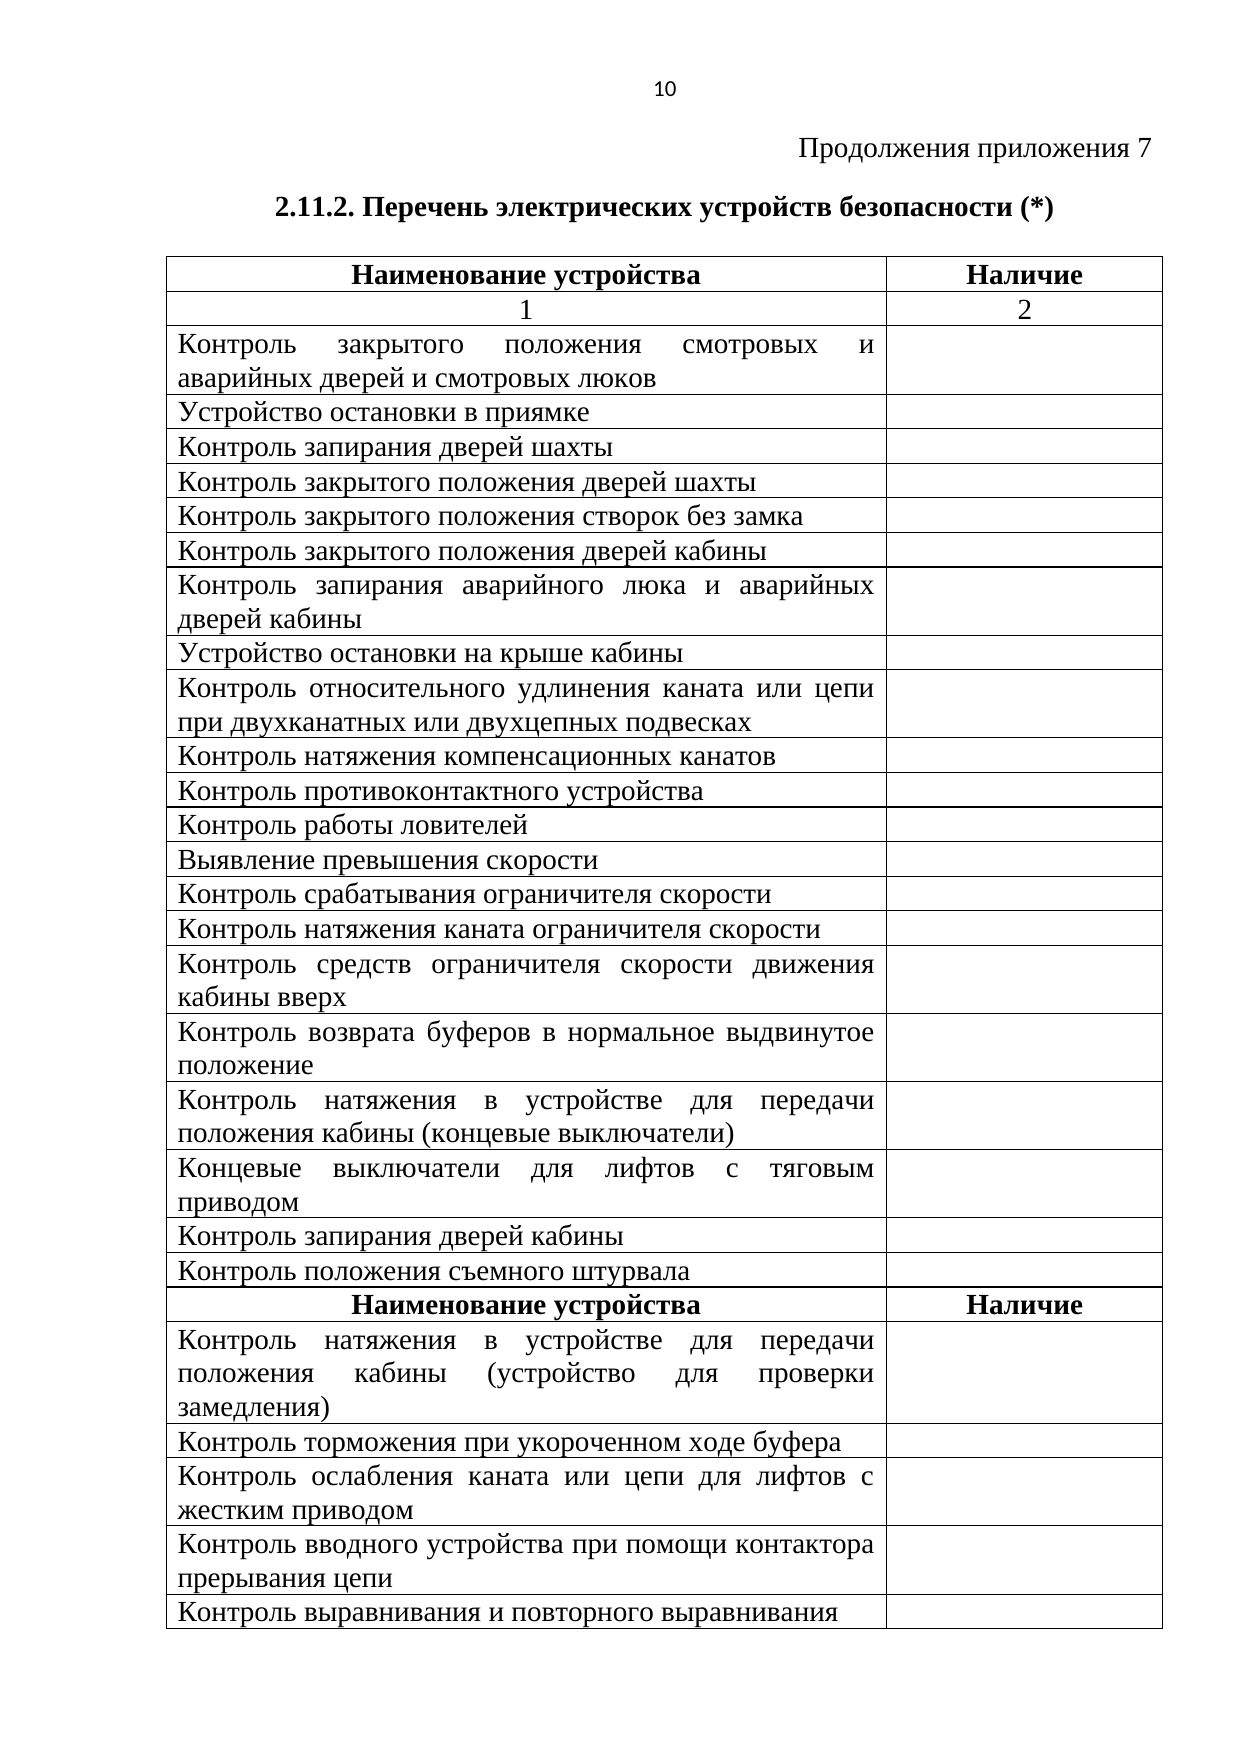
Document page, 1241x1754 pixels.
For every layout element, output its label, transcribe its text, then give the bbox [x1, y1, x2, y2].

table_cell Контроль натяжения в устройстве для передачи положения кабины (концевые выключатели) [167, 1082, 886, 1149]
table_cell [887, 1526, 1162, 1593]
table_cell [887, 568, 1162, 634]
table_cell [887, 636, 1162, 669]
table_cell Контроль торможения при укороченном ходе буфера [167, 1424, 886, 1457]
table_cell [887, 1595, 1162, 1628]
table_cell [887, 842, 1162, 876]
table_cell [887, 1218, 1162, 1252]
table_cell [887, 911, 1162, 945]
table_cell Наличие [887, 1288, 1162, 1321]
table_cell Контроль закрытого положения смотровых и аварийных дверей и смотровых люков [167, 326, 886, 393]
table_cell Контроль средств ограничителя скорости движения кабины вверх [167, 946, 886, 1013]
table_cell [887, 1082, 1162, 1149]
table_cell [887, 808, 1162, 841]
table_cell Контроль закрытого положения створок без замка [167, 498, 886, 532]
table_cell Контроль вводного устройства при помощи контактора прерывания цепи [167, 1526, 886, 1593]
table_cell Концевые выключатели для лифтов с тяговым приводом [167, 1150, 886, 1217]
table_cell Контроль возврата буферов в нормальное выдвинутое положение [167, 1014, 886, 1081]
table_cell Контроль натяжения каната ограничителя скорости [167, 911, 886, 945]
table_cell Контроль противоконтактного устройства [167, 773, 886, 806]
table_cell [887, 498, 1162, 532]
table_cell [887, 670, 1162, 737]
table_cell [887, 533, 1162, 566]
table_cell [887, 395, 1162, 428]
table_cell Устройство остановки в приямке [167, 395, 886, 428]
table_cell Контроль закрытого положения дверей кабины [167, 533, 886, 566]
table_cell [887, 738, 1162, 772]
table_cell Контроль запирания дверей кабины [167, 1218, 886, 1252]
table_cell [887, 1322, 1162, 1423]
table_cell Контроль положения съемного штурвала [167, 1253, 886, 1286]
table_cell Контроль натяжения в устройстве для передачи положения кабины (устройство для проверки замедления) [167, 1322, 886, 1423]
table_cell [887, 1424, 1162, 1457]
table_cell Контроль запирания дверей шахты [167, 429, 886, 463]
table_cell Контроль закрытого положения дверей шахты [167, 464, 886, 497]
table_cell [887, 1150, 1162, 1217]
table_cell 2 [887, 292, 1162, 325]
table_cell [887, 1458, 1162, 1525]
table_cell Контроль выравнивания и повторного выравнивания [167, 1595, 886, 1628]
table_cell [887, 877, 1162, 910]
table_cell Выявление превышения скорости [167, 842, 886, 876]
table_cell [887, 464, 1162, 497]
table_cell 1 [167, 292, 886, 325]
table_cell [887, 326, 1162, 393]
table_header Наименование устройства [167, 257, 886, 291]
table_cell [887, 773, 1162, 806]
text 2.11.2. Перечень электрических устройств безопасности (*) [177, 189, 1152, 223]
table_header Наличие [887, 257, 1162, 291]
table_cell [887, 1014, 1162, 1081]
table_cell Контроль срабатывания ограничителя скорости [167, 877, 886, 910]
table_cell Контроль ослабления каната или цепи для лифтов с жестким приводом [167, 1458, 886, 1525]
table_cell [887, 1253, 1162, 1286]
table_cell Контроль натяжения компенсационных канатов [167, 738, 886, 772]
table_cell [887, 946, 1162, 1013]
table_cell [887, 429, 1162, 463]
table_cell Устройство остановки на крыше кабины [167, 636, 886, 669]
table_cell Контроль работы ловителей [167, 808, 886, 841]
table_cell Контроль запирания аварийного люка и аварийных дверей кабины [167, 568, 886, 634]
table_cell Наименование устройства [167, 1288, 886, 1321]
table_cell Контроль относительного удлинения каната или цепи при двухканатных или двухцепных подвесках [167, 670, 886, 737]
text Продолжения приложения 7 [177, 130, 1152, 163]
